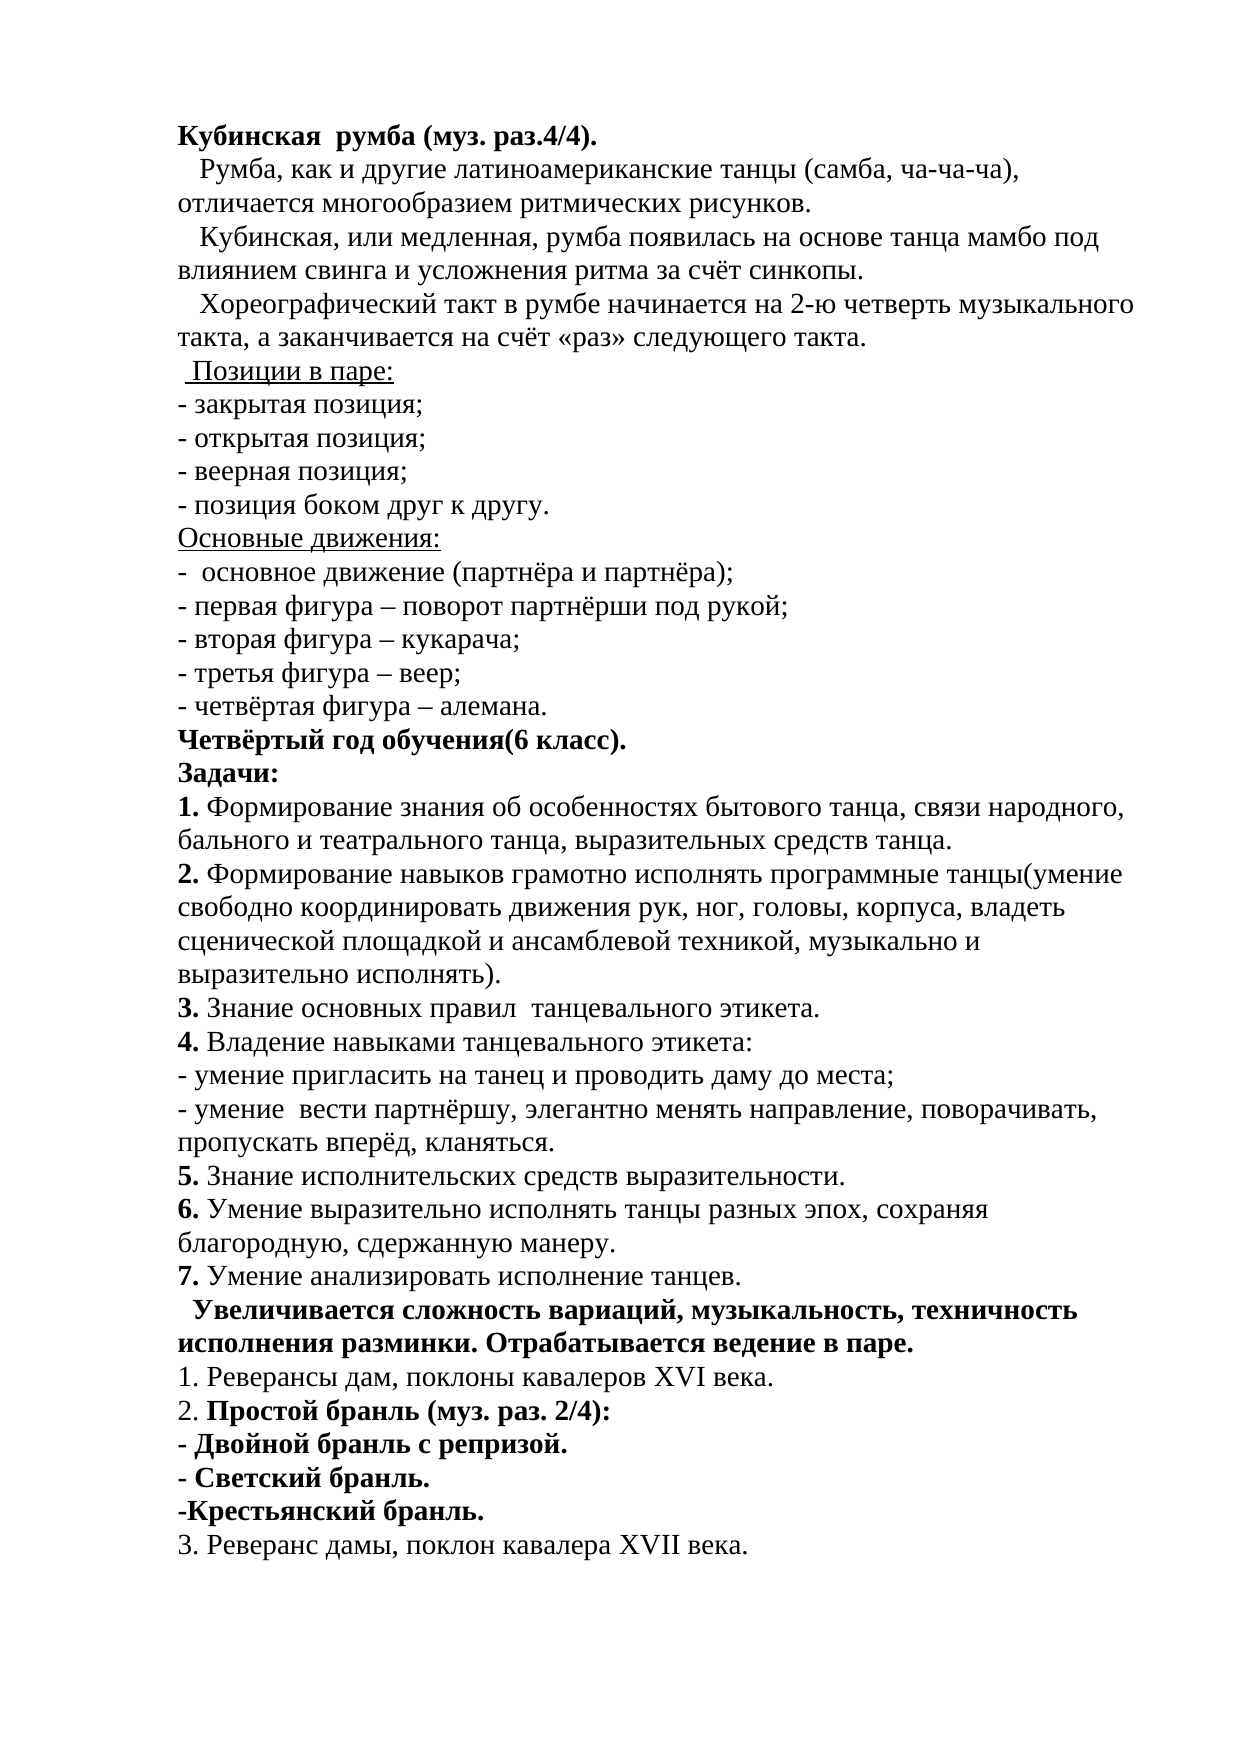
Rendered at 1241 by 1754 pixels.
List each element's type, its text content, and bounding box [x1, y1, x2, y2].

text Румба, как и другие латиноамериканские танцы (самба, ча-ча-ча), отличается многообразием ритмических рисунков. [177, 152, 1152, 219]
text - Двойной бранль с репризой. [177, 1426, 1152, 1460]
text 1. Реверансы дам, поклоны кавалеров XVI века. [177, 1359, 1152, 1393]
text - позиция боком друг к другу. [177, 487, 1152, 521]
text - веерная позиция; [177, 453, 1152, 487]
text Хореографический такт в румбе начинается на 2-ю четверть музыкального такта, а заканчивается на счёт «раз» следующего такта. [177, 286, 1152, 353]
text Кубинская, или медленная, румба появилась на основе танца мамбо под влиянием свинга и усложнения ритма за счёт синкопы. [177, 219, 1152, 286]
text - закрытая позиция; [177, 386, 1152, 420]
text 4. Владение навыками танцевального этикета: [177, 1024, 1152, 1057]
text Четвёртый год обучения(6 класс). [177, 722, 1152, 755]
text - Светский бранль. [177, 1460, 1152, 1493]
text 1. Формирование знания об особенностях бытового танца, связи народного, бального и театрального танца, выразительных средств танца. [177, 789, 1152, 856]
text 2. Простой бранль (муз. раз. 2/4): [177, 1393, 1152, 1426]
text Задачи: [177, 755, 1152, 789]
text - вторая фигура – кукарача; [177, 621, 1152, 655]
text - открытая позиция; [177, 420, 1152, 453]
text 5. Знание исполнительских средств выразительности. [177, 1158, 1152, 1191]
text - первая фигура – поворот партнёрши под рукой; [177, 588, 1152, 621]
text Увеличивается сложность вариаций, музыкальность, техничность исполнения разминки. Отрабатывается ведение в паре. [177, 1292, 1152, 1359]
text 7. Умение анализировать исполнение танцев. [177, 1258, 1152, 1292]
text - третья фигура – веер; [177, 655, 1152, 688]
text Кубинская румба (муз. раз.4/4). [177, 118, 1152, 152]
text - умение пригласить на танец и проводить даму до места; [177, 1057, 1152, 1091]
text 6. Умение выразительно исполнять танцы разных эпох, сохраняя благородную, сдержанную манеру. [177, 1191, 1152, 1258]
text 2. Формирование навыков грамотно исполнять программные танцы(умение свободно координировать движения рук, ног, головы, корпуса, владеть сценической площадкой и ансамблевой техникой, музыкально и выразительно исполнять). [177, 856, 1152, 990]
text - основное движение (партнёра и партнёра); [177, 554, 1152, 588]
text - четвёртая фигура – алемана. [177, 688, 1152, 722]
text 3. Знание основных правил танцевального этикета. [177, 990, 1152, 1024]
text 3. Реверанс дамы, поклон кавалера XVII века. [177, 1527, 1152, 1560]
text Позиции в паре: [177, 353, 1152, 386]
text -Крестьянский бранль. [177, 1493, 1152, 1527]
text - умение вести партнёршу, элегантно менять направление, поворачивать, пропускать вперёд, кланяться. [177, 1091, 1152, 1158]
text Основные движения: [177, 521, 1152, 554]
